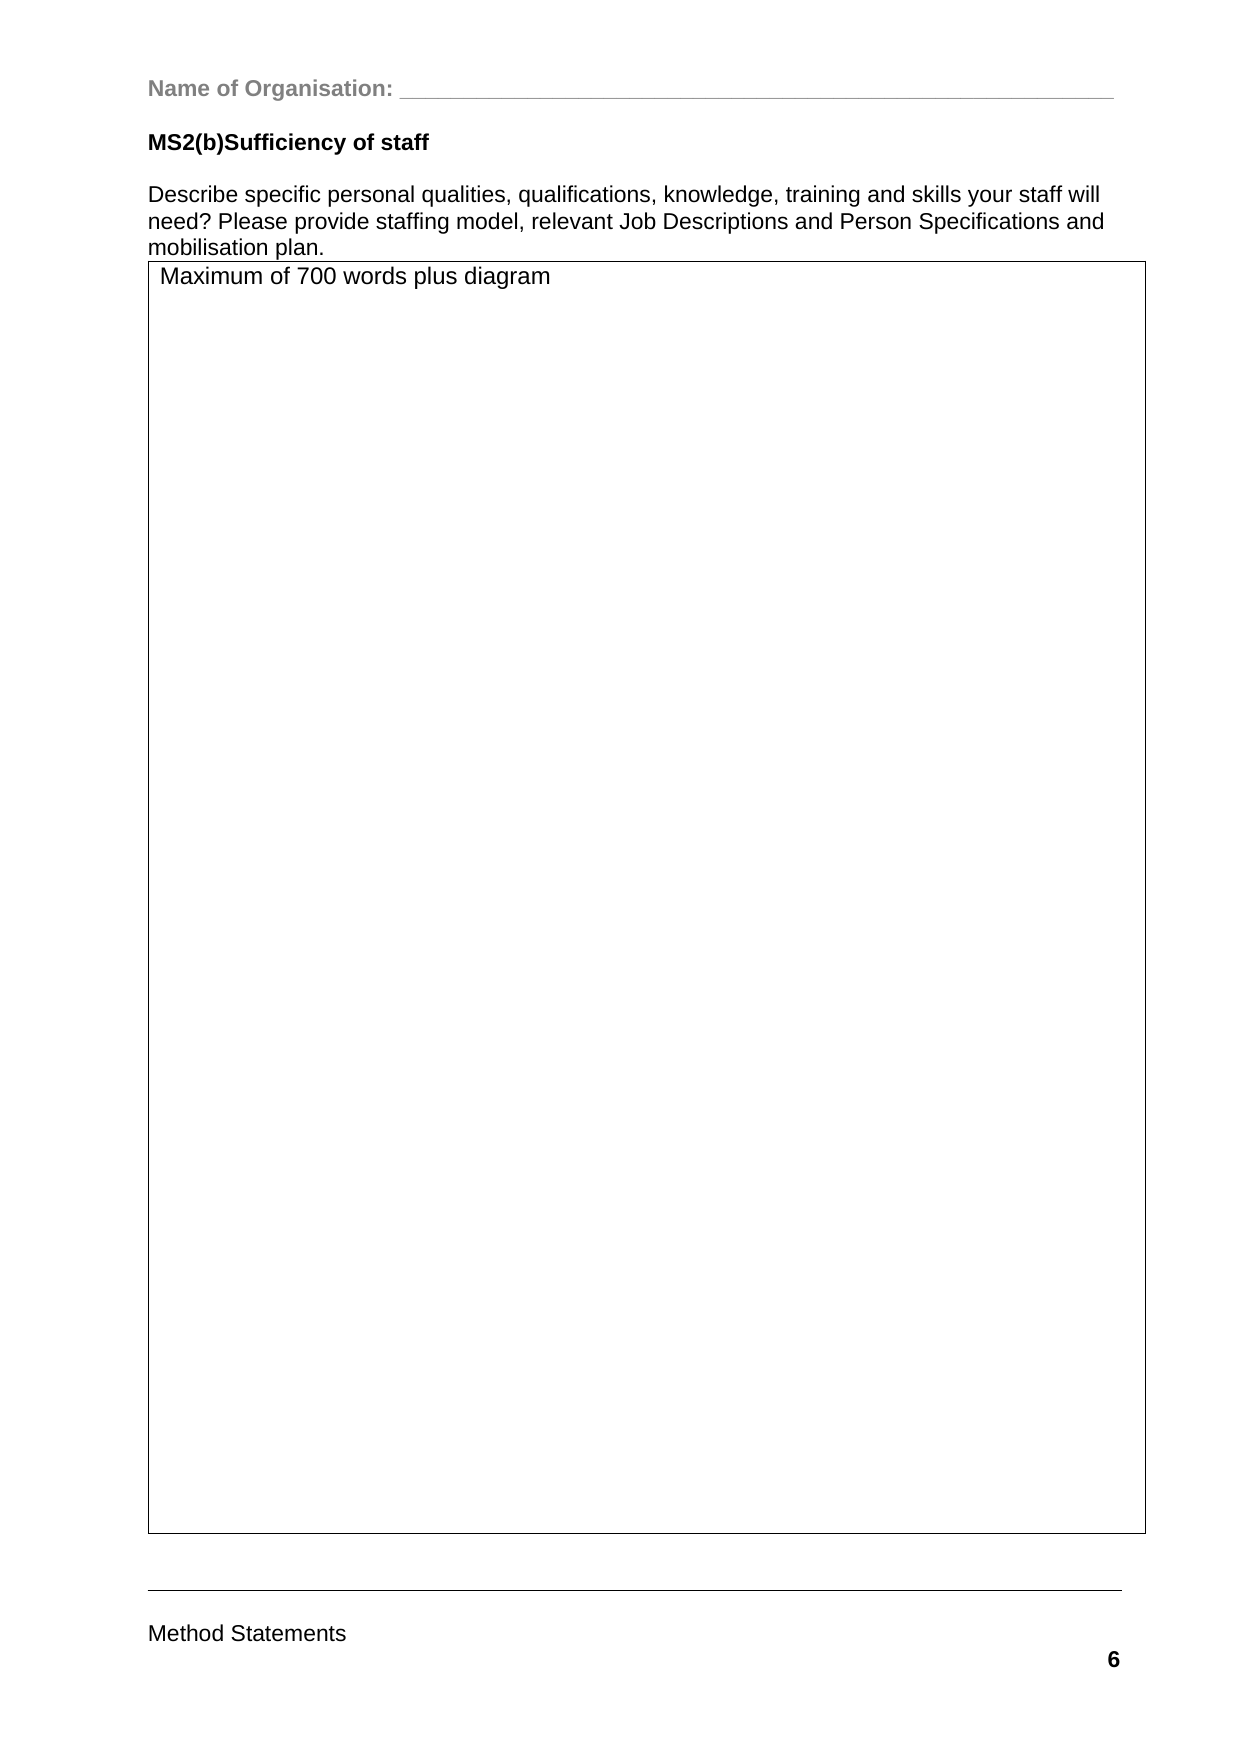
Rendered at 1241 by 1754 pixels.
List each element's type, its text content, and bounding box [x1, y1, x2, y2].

text Describe specific personal qualities, qualifications, knowledge, training and skills your staff will need? Please provide staffing model, relevant Job Descriptions and Person Specifications and mobilisation plan. [148, 181, 1122, 261]
subtitle MS2(b)Sufficiency of staff [148, 129, 1122, 155]
table_header Maximum of 700 words plus diagram [149, 262, 1145, 1533]
